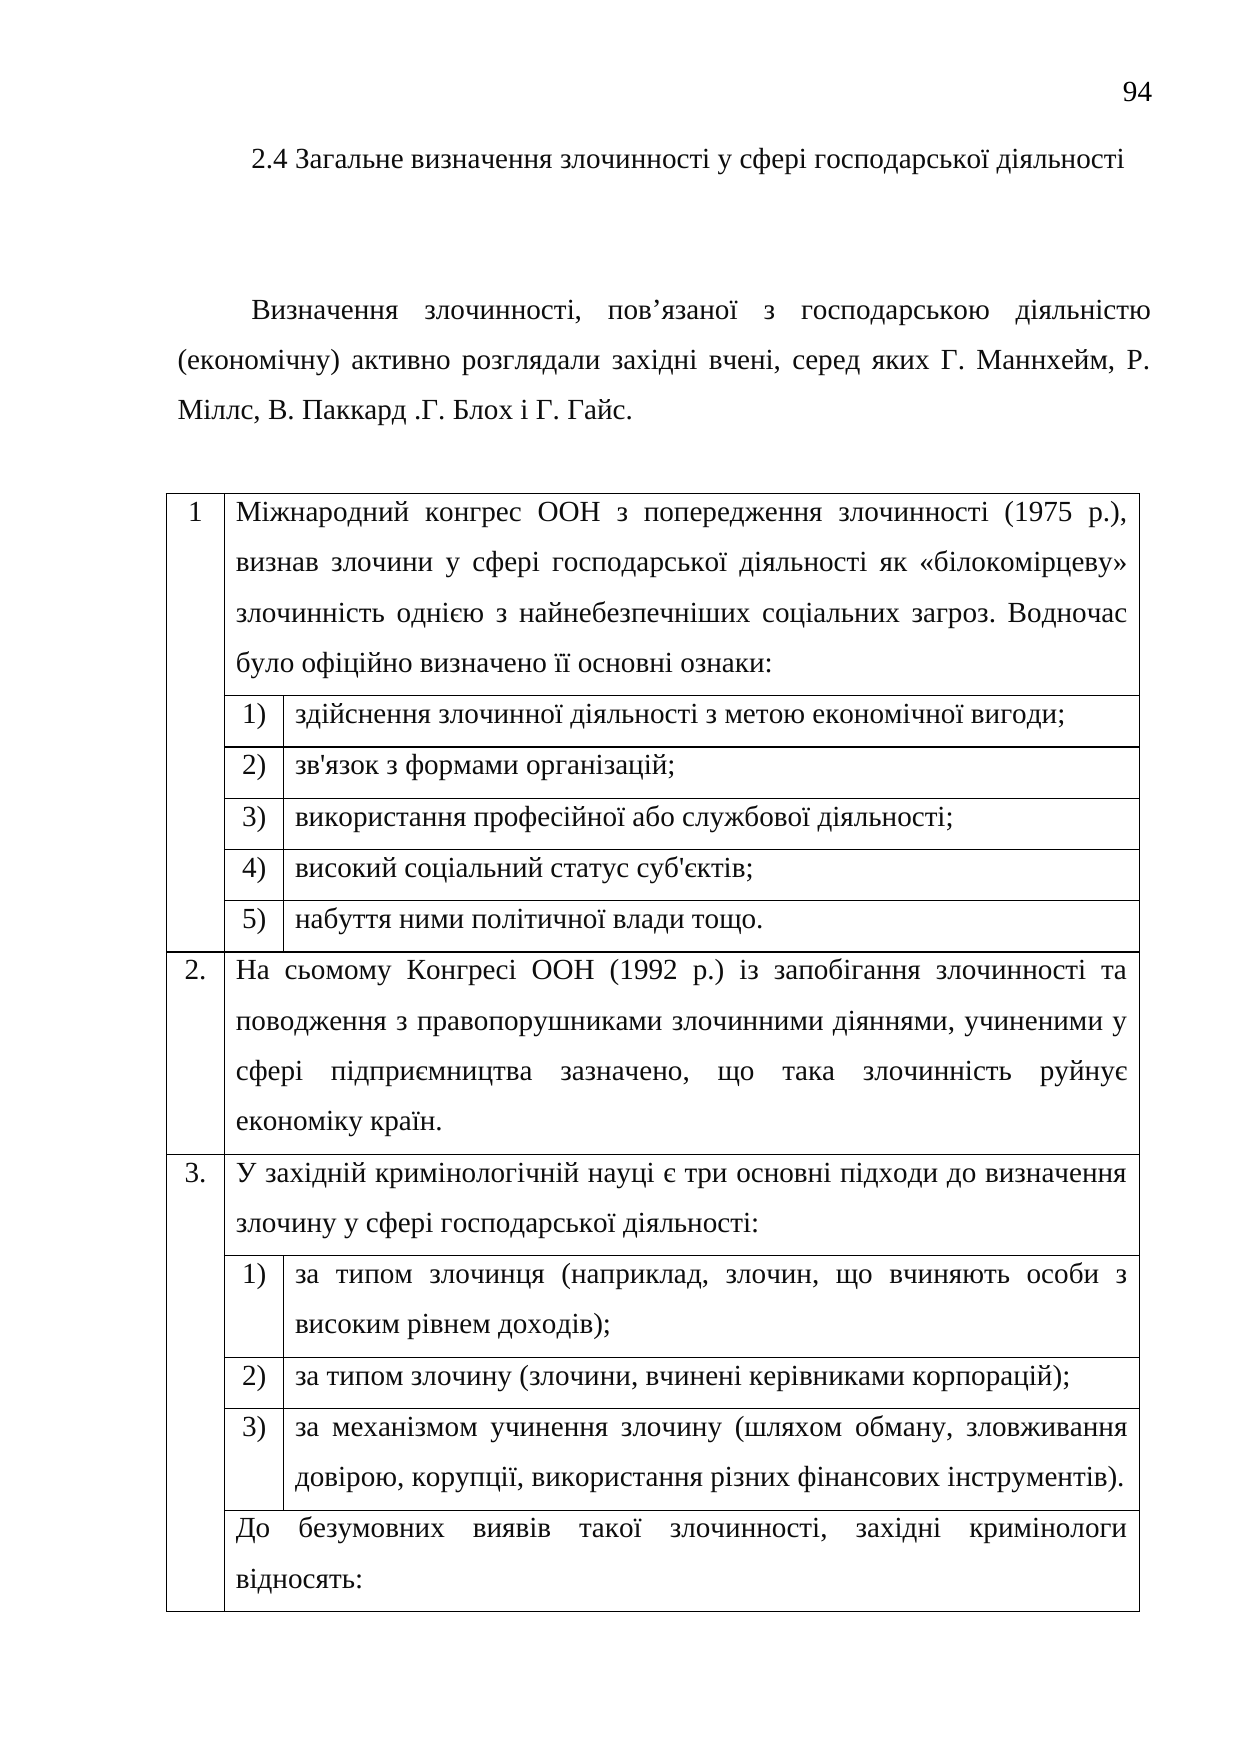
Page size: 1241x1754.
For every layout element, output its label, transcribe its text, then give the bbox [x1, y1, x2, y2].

table_cell здійснення злочинної діяльності з метою економічної вигоди; [284, 696, 1139, 746]
table_cell 4) [225, 850, 283, 900]
table_cell зв'язок з формами організацій; [284, 748, 1139, 798]
table_header 1 [167, 494, 224, 951]
table_cell за типом злочинця (наприклад, злочин, що вчиняють особи з високим рівнем доходів); [284, 1256, 1139, 1357]
table_cell У західній кримінологічній науці є три основні підходи до визначення злочину у сфері господарської діяльності: [225, 1155, 1139, 1255]
table_cell за механізмом учинення злочину (шляхом обману, зловживання довірою, корупції, використання різних фінансових інструментів). [284, 1409, 1139, 1509]
table_cell високий соціальний статус суб'єктів; [284, 850, 1139, 900]
table_cell 3. [167, 1155, 224, 1611]
text Визначення злочинності, пов’язаної з господарською діяльністю (економічну) активно розглядали західні вчені, серед яких Г. Маннхейм, Р. Міллс, В. Паккард .Г. Блох і Г. Гайс. [177, 292, 1152, 426]
table_cell 3) [225, 1409, 283, 1509]
table_cell за типом злочину (злочини, вчинені керівниками корпорацій); [284, 1358, 1139, 1408]
table_cell 2) [225, 748, 283, 798]
table_cell 2. [167, 953, 224, 1154]
table_cell 5) [225, 901, 283, 951]
table_cell 1) [225, 696, 283, 746]
table_header Міжнародний конгрес ООН з попередження злочинності (1975 р.), визнав злочини у сфері господарської діяльності як «білокомірцеву» злочинність однією з найнебезпечніших соціальних загроз. Водночас було офіційно визначено її основні ознаки: [225, 494, 1139, 695]
table_cell набуття ними політичної влади тощо. [284, 901, 1139, 951]
table_cell 1) [225, 1256, 283, 1357]
table_cell До безумовних виявів такої злочинності, західні кримінологи відносять: [225, 1511, 1139, 1611]
table_cell На сьомому Конгресі ООН (1992 р.) із запобігання злочинності та поводження з правопорушниками злочинними діяннями, учиненими у сфері підприємництва зазначено, що така злочинність руйнує економіку країн. [225, 953, 1139, 1154]
table_cell 3) [225, 799, 283, 849]
table_cell 2) [225, 1358, 283, 1408]
text 2.4 Загальне визначення злочинності у сфері господарської діяльності [177, 141, 1152, 174]
table_cell використання професійної або службової діяльності; [284, 799, 1139, 849]
